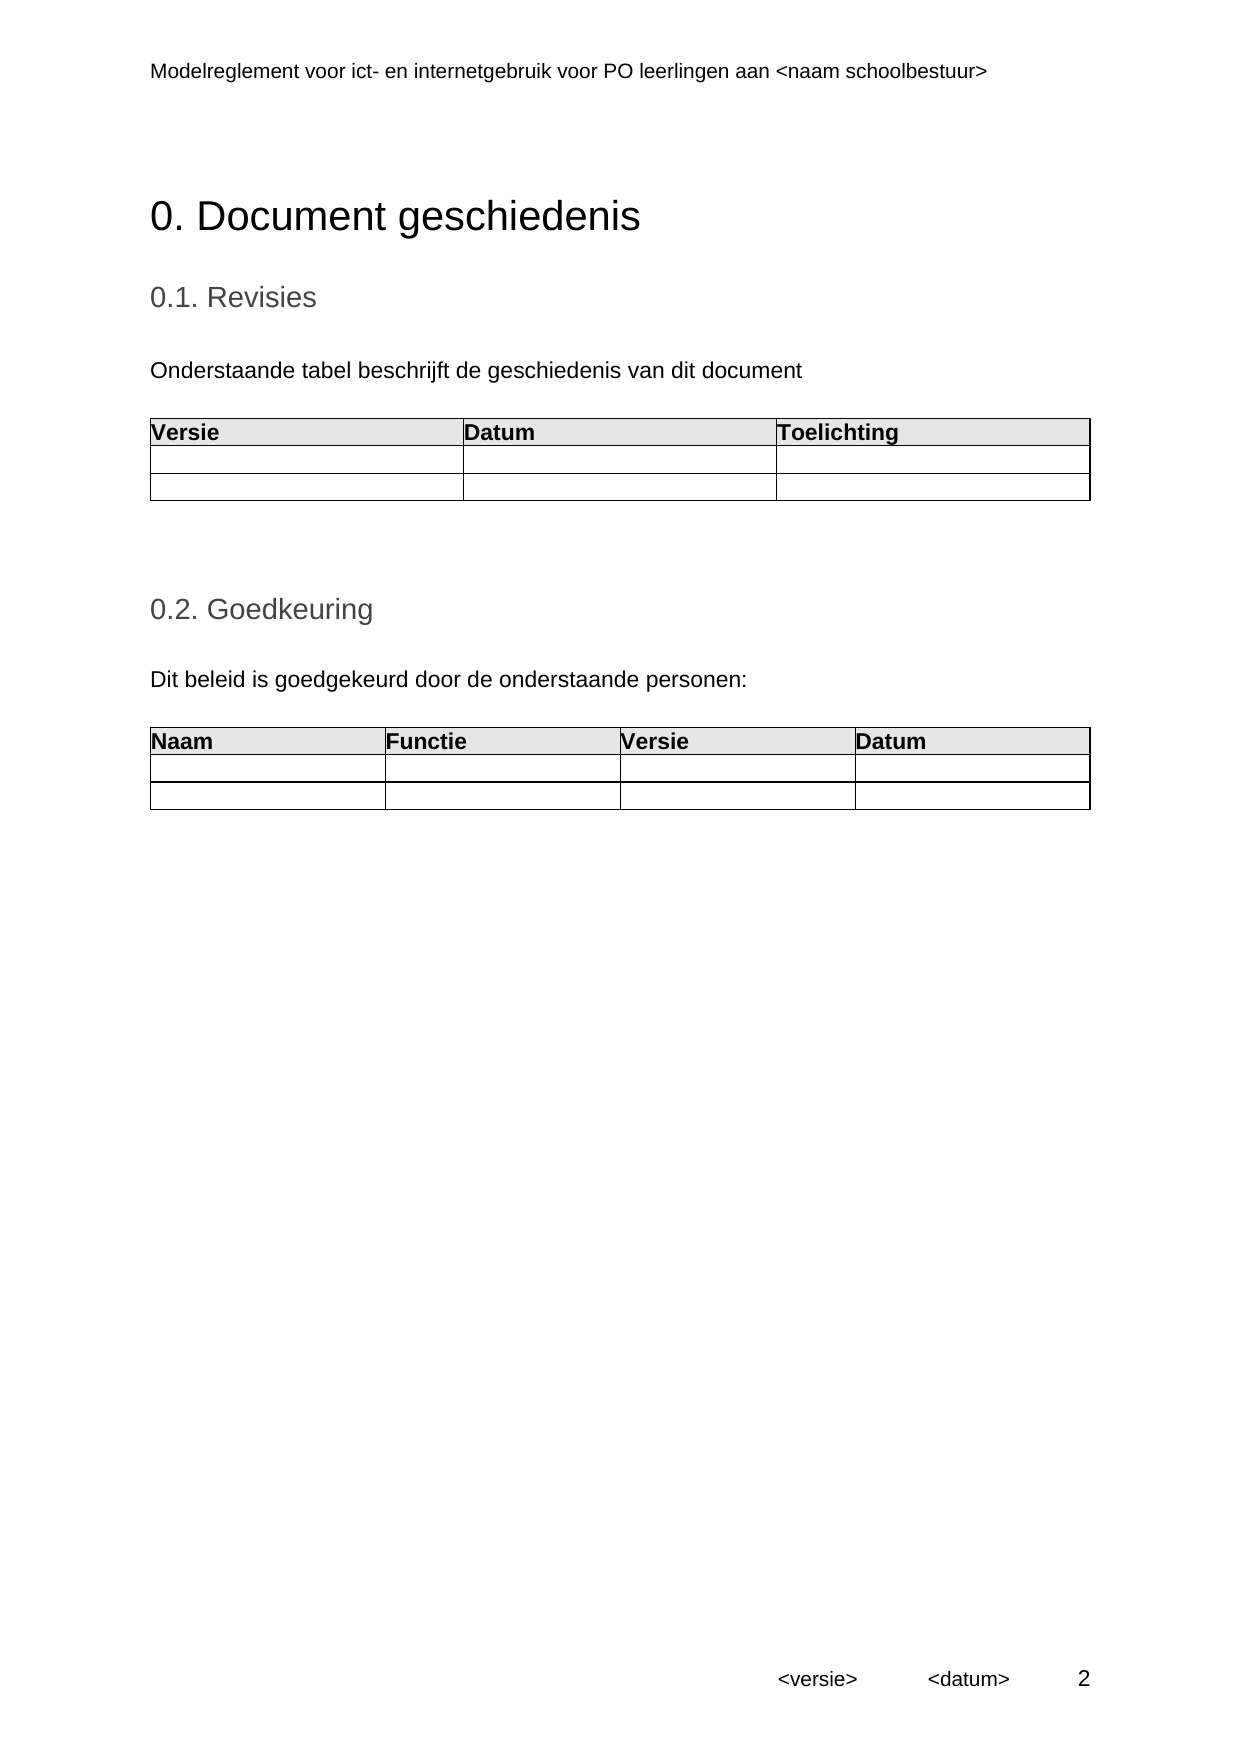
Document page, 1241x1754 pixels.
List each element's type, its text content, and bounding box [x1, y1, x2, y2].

table_cell [151, 755, 385, 781]
table_cell [621, 755, 855, 781]
table_cell [386, 755, 620, 781]
subtitle 0.2. Goedkeuring [150, 592, 1090, 625]
text Onderstaande tabel beschrijft de geschiedenis van dit document [150, 357, 1090, 383]
subtitle 0. Document geschiedenis [150, 192, 1090, 239]
table_cell [777, 474, 1089, 500]
table_cell [856, 755, 1089, 781]
table_cell [386, 783, 620, 809]
table_header Functie [386, 728, 620, 754]
table_cell [621, 783, 855, 809]
table_cell [151, 474, 463, 500]
table_header Versie [151, 419, 463, 445]
table_cell [464, 446, 776, 472]
table_cell [151, 783, 385, 809]
table_header Naam [151, 728, 385, 754]
text Dit beleid is goedgekeurd door de onderstaande personen: [150, 666, 1090, 693]
table_cell [151, 446, 463, 472]
subtitle 0.1. Revisies [150, 280, 1090, 314]
table_header Datum [856, 728, 1089, 754]
table_cell [856, 783, 1089, 809]
table_header Versie [621, 728, 855, 754]
table_header Datum [464, 419, 776, 445]
table_cell [464, 474, 776, 500]
table_header Toelichting [777, 419, 1089, 445]
table_cell [777, 446, 1089, 472]
